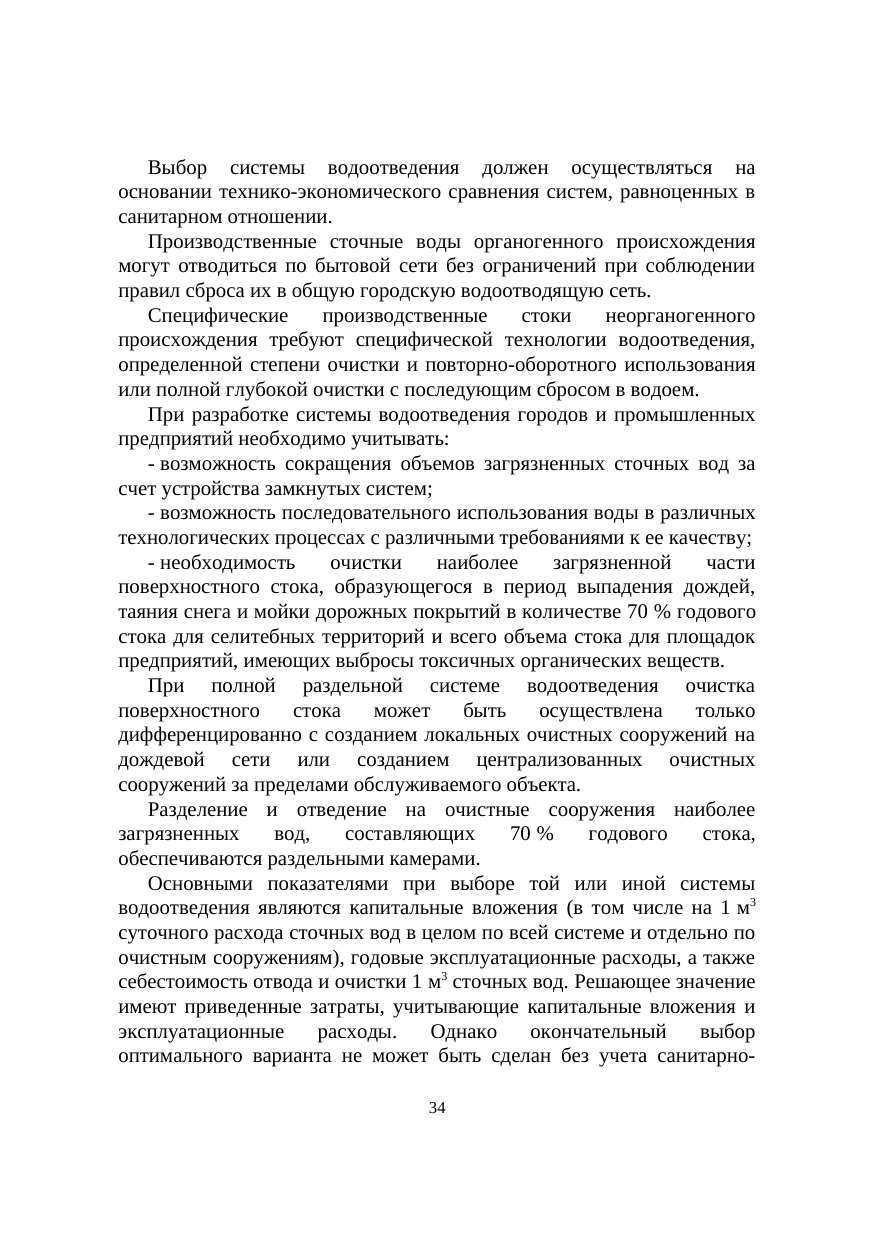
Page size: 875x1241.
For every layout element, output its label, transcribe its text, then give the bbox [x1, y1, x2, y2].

text Специфические производственные стоки неорганогенного происхождения требуют специфической технологии водоотведения, определенной степени очистки и повторно-оборотного использования или полной глубокой очистки с последующим сбросом в водоем. [118, 303, 756, 401]
text - необходимость очистки наиболее загрязненной части поверхностного стока, образующегося в период выпадения дождей, таяния снега и мойки дорожных покрытий в количестве 70 % годового стока для селитебных территорий и всего объема стока для площадок предприятий, имеющих выбросы токсичных органических веществ. [118, 549, 756, 672]
text При разработке системы водоотведения городов и промышленных предприятий необходимо учитывать: [118, 401, 756, 450]
text - возможность сокращения объемов загрязненных сточных вод за счет устройства замкнутых систем; [118, 451, 756, 499]
text При полной раздельной системе водоотведения очистка поверхностного стока может быть осуществлена только дифференцированно с созданием локальных очистных сооружений на дождевой сети или созданием централизованных очистных сооружений за пределами обслуживаемого объекта. [118, 673, 756, 796]
text - возможность последовательного использования воды в различных технологических процессах с различными требованиями к ее качеству; [118, 500, 756, 549]
text Выбор системы водоотведения должен осуществляться на основании технико-экономического сравнения систем, равноценных в санитарном отношении. [118, 154, 756, 228]
text Производственные сточные воды органогенного происхождения могут отводиться по бытовой сети без ограничений при соблюдении правил сброса их в общую городскую водоотводящую сеть. [118, 229, 756, 302]
text Разделение и отведение на очистные сооружения наиболее загрязненных вод, составляющих 70 % годового стока, обеспечиваются раздельными камерами. [118, 796, 756, 870]
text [118, 871, 756, 1067]
